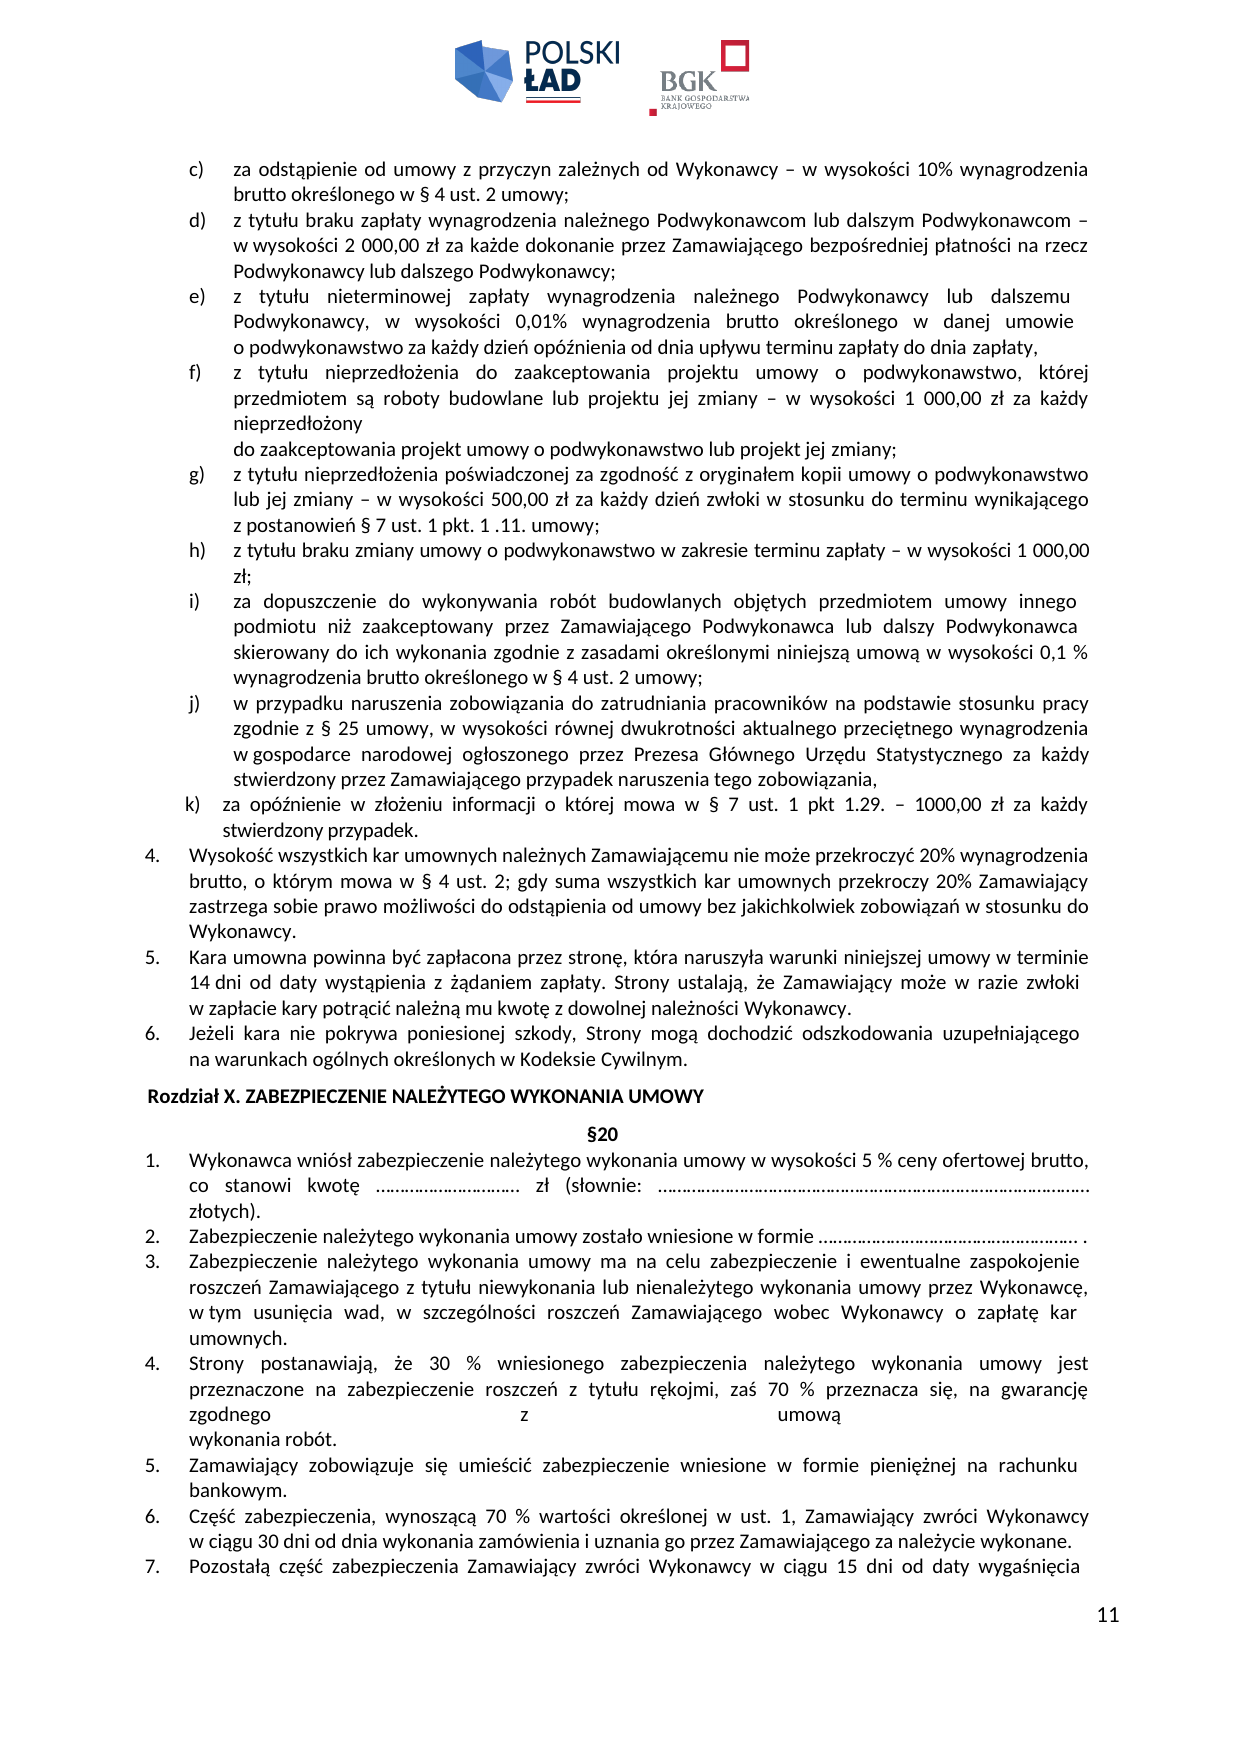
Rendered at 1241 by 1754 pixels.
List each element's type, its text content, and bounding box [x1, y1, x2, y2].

list z tytułu nieprzedłożenia do zaakceptowania projektu umowy o podwykonawstwo, której przedmiotem są roboty budowlane lub projektu jej zmiany – w wysokości 1 000,00 zł za każdy nieprzedłożony do zaakceptowania projekt umowy o podwykonawstwo lub projekt jej zmiany; [189, 359, 1090, 461]
text Rozdział X. ZABEZPIECZENIE NALEŻYTEGO WYKONANIA UMOWY [147, 1084, 1119, 1109]
list w przypadku naruszenia zobowiązania do zatrudniania pracowników na podstawie stosunku pracy zgodnie z § 25 umowy, w wysokości równej dwukrotności aktualnego przeciętnego wynagrodzenia w gospodarce narodowej ogłoszonego przez Prezesa Głównego Urzędu Statystycznego za każdy stwierdzony przez Zamawiającego przypadek naruszenia tego zobowiązania, [189, 690, 1090, 792]
list Jeżeli kara nie pokrywa poniesionej szkody, Strony mogą dochodzić odszkodowania uzupełniającego na warunkach ogólnych określonych w Kodeksie Cywilnym. [144, 1020, 1090, 1071]
list Zabezpieczenie należytego wykonania umowy ma na celu zabezpieczenie i ewentualne zaspokojenie roszczeń Zamawiającego z tytułu niewykonania lub nienależytego wykonania umowy przez Wykonawcę, w tym usunięcia wad, w szczególności roszczeń Zamawiającego wobec Wykonawcy o zapłatę kar umownych. [144, 1249, 1090, 1350]
list z tytułu braku zapłaty wynagrodzenia należnego Podwykonawcom lub dalszym Podwykonawcom – w wysokości 2 000,00 zł za każde dokonanie przez Zamawiającego bezpośredniej płatności na rzecz Podwykonawcy lub dalszego Podwykonawcy; [189, 207, 1090, 283]
list Zabezpieczenie należytego wykonania umowy zostało wniesione w formie ……………………………………………… . [144, 1223, 1090, 1249]
list za odstąpienie od umowy z przyczyn zależnych od Wykonawcy – w wysokości 10% wynagrodzenia brutto określonego w § 4 ust. 2 umowy; [189, 156, 1090, 207]
list z tytułu nieterminowej zapłaty wynagrodzenia należnego Podwykonawcy lub dalszemu Podwykonawcy, w wysokości 0,01% wynagrodzenia brutto określonego w danej umowie o podwykonawstwo za każdy dzień opóźnienia od dnia upływu terminu zapłaty do dnia zapłaty, [189, 283, 1090, 359]
picture [649, 40, 750, 116]
picture [455, 40, 619, 103]
list Wysokość wszystkich kar umownych należnych Zamawiającemu nie może przekroczyć 20% wynagrodzenia brutto, o którym mowa w § 4 ust. 2; gdy suma wszystkich kar umownych przekroczy 20% Zamawiający zastrzega sobie prawo możliwości do odstąpienia od umowy bez jakichkolwiek zobowiązań w stosunku do Wykonawcy. [144, 842, 1090, 944]
list za dopuszczenie do wykonywania robót budowlanych objętych przedmiotem umowy innego podmiotu niż zaakceptowany przez Zamawiającego Podwykonawca lub dalszy Podwykonawca skierowany do ich wykonania zgodnie z zasadami określonymi niniejszą umową w wysokości 0,1 % wynagrodzenia brutto określonego w § 4 ust. 2 umowy; [189, 588, 1090, 690]
text §20 [85, 1122, 1119, 1147]
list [144, 1554, 1090, 1579]
list za opóźnienie w złożeniu informacji o której mowa w § 7 ust. 1 pkt 1.29. – 1000,00 zł za każdy stwierdzony przypadek. [185, 792, 1090, 842]
list z tytułu nieprzedłożenia poświadczonej za zgodność z oryginałem kopii umowy o podwykonawstwo lub jej zmiany – w wysokości 500,00 zł za każdy dzień zwłoki w stosunku do terminu wynikającego z postanowień § 7 ust. 1 pkt. 1 .11. umowy; [189, 461, 1090, 537]
list Kara umowna powinna być zapłacona przez stronę, która naruszyła warunki niniejszej umowy w terminie 14 dni od daty wystąpienia z żądaniem zapłaty. Strony ustalają, że Zamawiający może w razie zwłoki w zapłacie kary potrącić należną mu kwotę z dowolnej należności Wykonawcy. [144, 944, 1090, 1020]
list Strony postanawiają, że 30 % wniesionego zabezpieczenia należytego wykonania umowy jest przeznaczone na zabezpieczenie roszczeń z tytułu rękojmi, zaś 70 % przeznacza się, na gwarancję zgodnego z umową wykonania robót. [144, 1350, 1090, 1452]
list Zamawiający zobowiązuje się umieścić zabezpieczenie wniesione w formie pieniężnej na rachunku bankowym. [144, 1452, 1090, 1503]
list Część zabezpieczenia, wynoszącą 70 % wartości określonej w ust. 1, Zamawiający zwróci Wykonawcy w ciągu 30 dni od dnia wykonania zamówienia i uznania go przez Zamawiającego za należycie wykonane. [144, 1503, 1090, 1554]
list z tytułu braku zmiany umowy o podwykonawstwo w zakresie terminu zapłaty – w wysokości 1 000,00 zł; [189, 537, 1090, 588]
list Wykonawca wniósł zabezpieczenie należytego wykonania umowy w wysokości 5 % ceny ofertowej brutto, co stanowi kwotę ………………………… zł (słownie: ………………………………………………………………………………złotych). [144, 1147, 1090, 1223]
